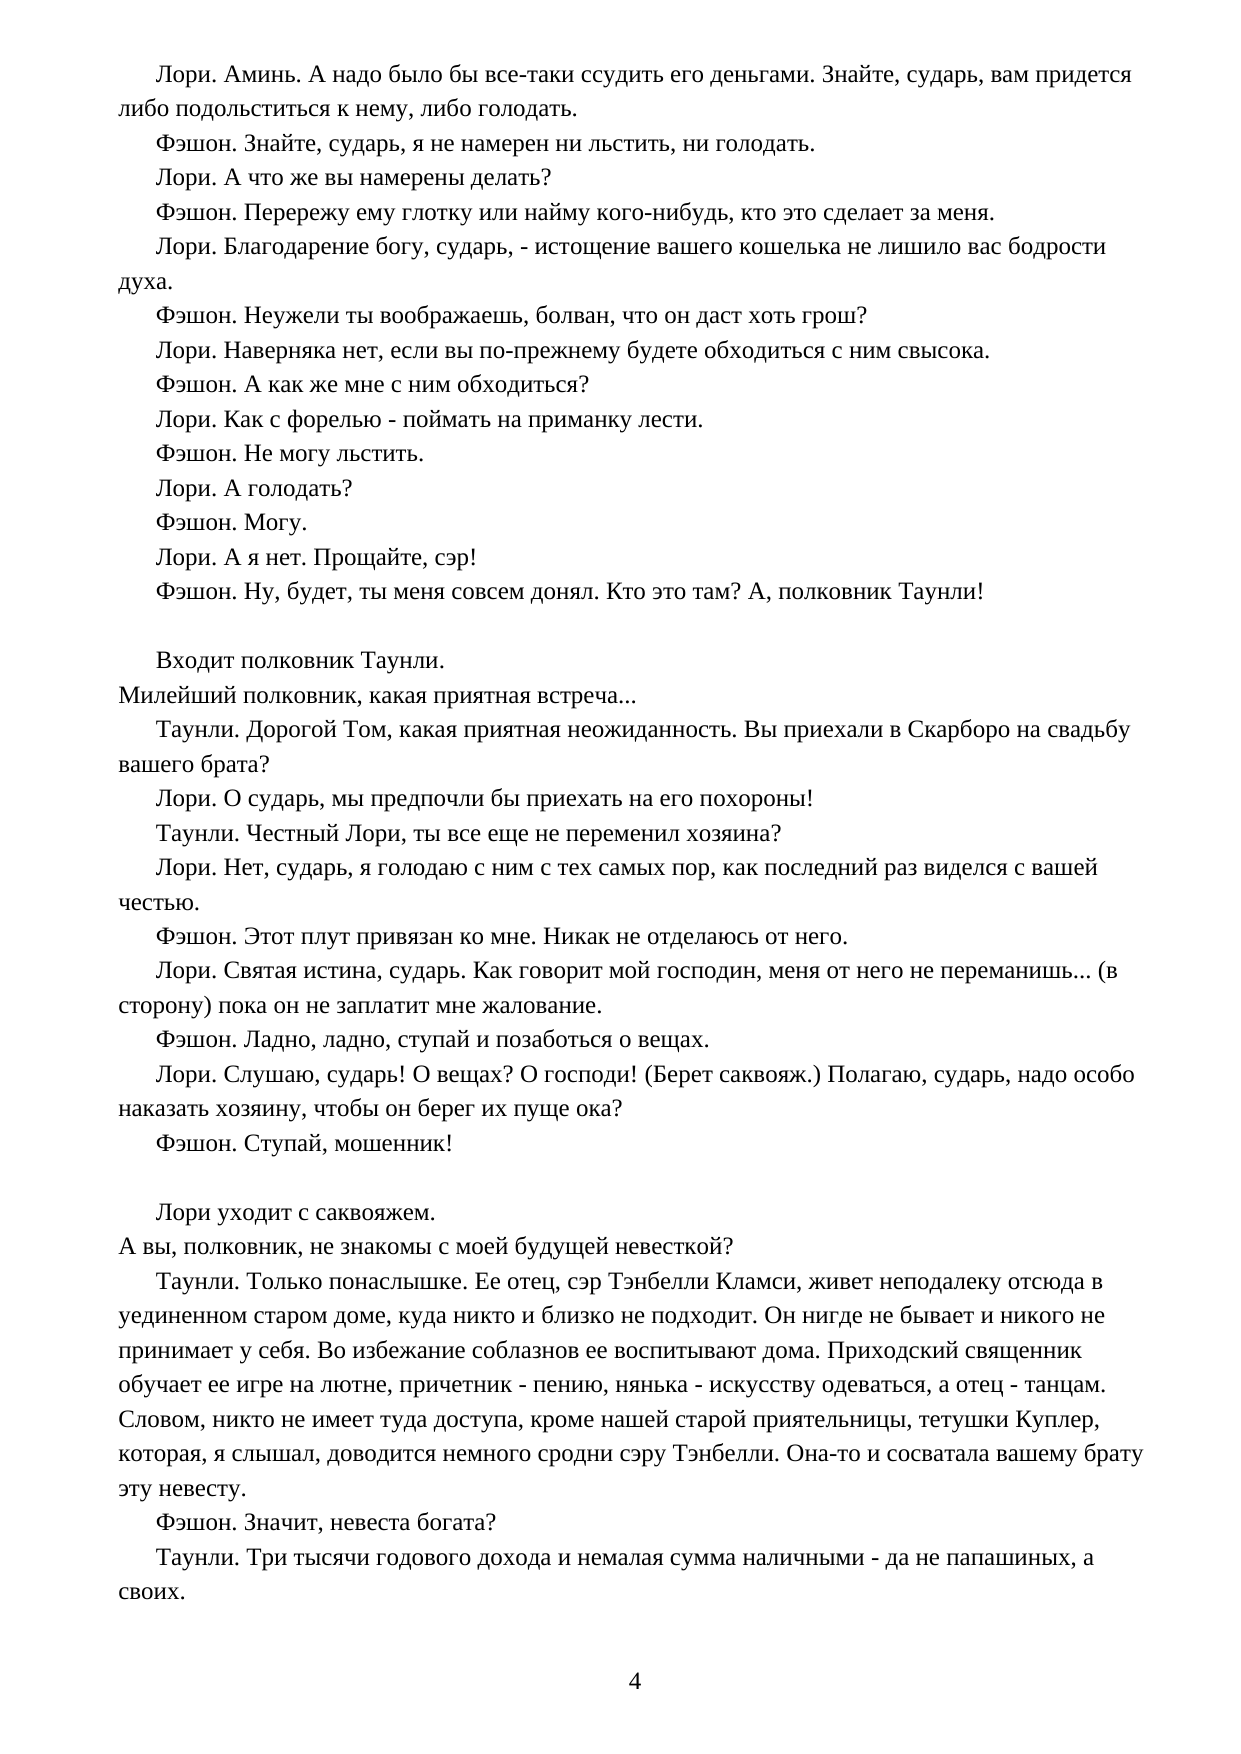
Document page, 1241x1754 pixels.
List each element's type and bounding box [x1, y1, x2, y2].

text [118, 59, 1152, 1605]
